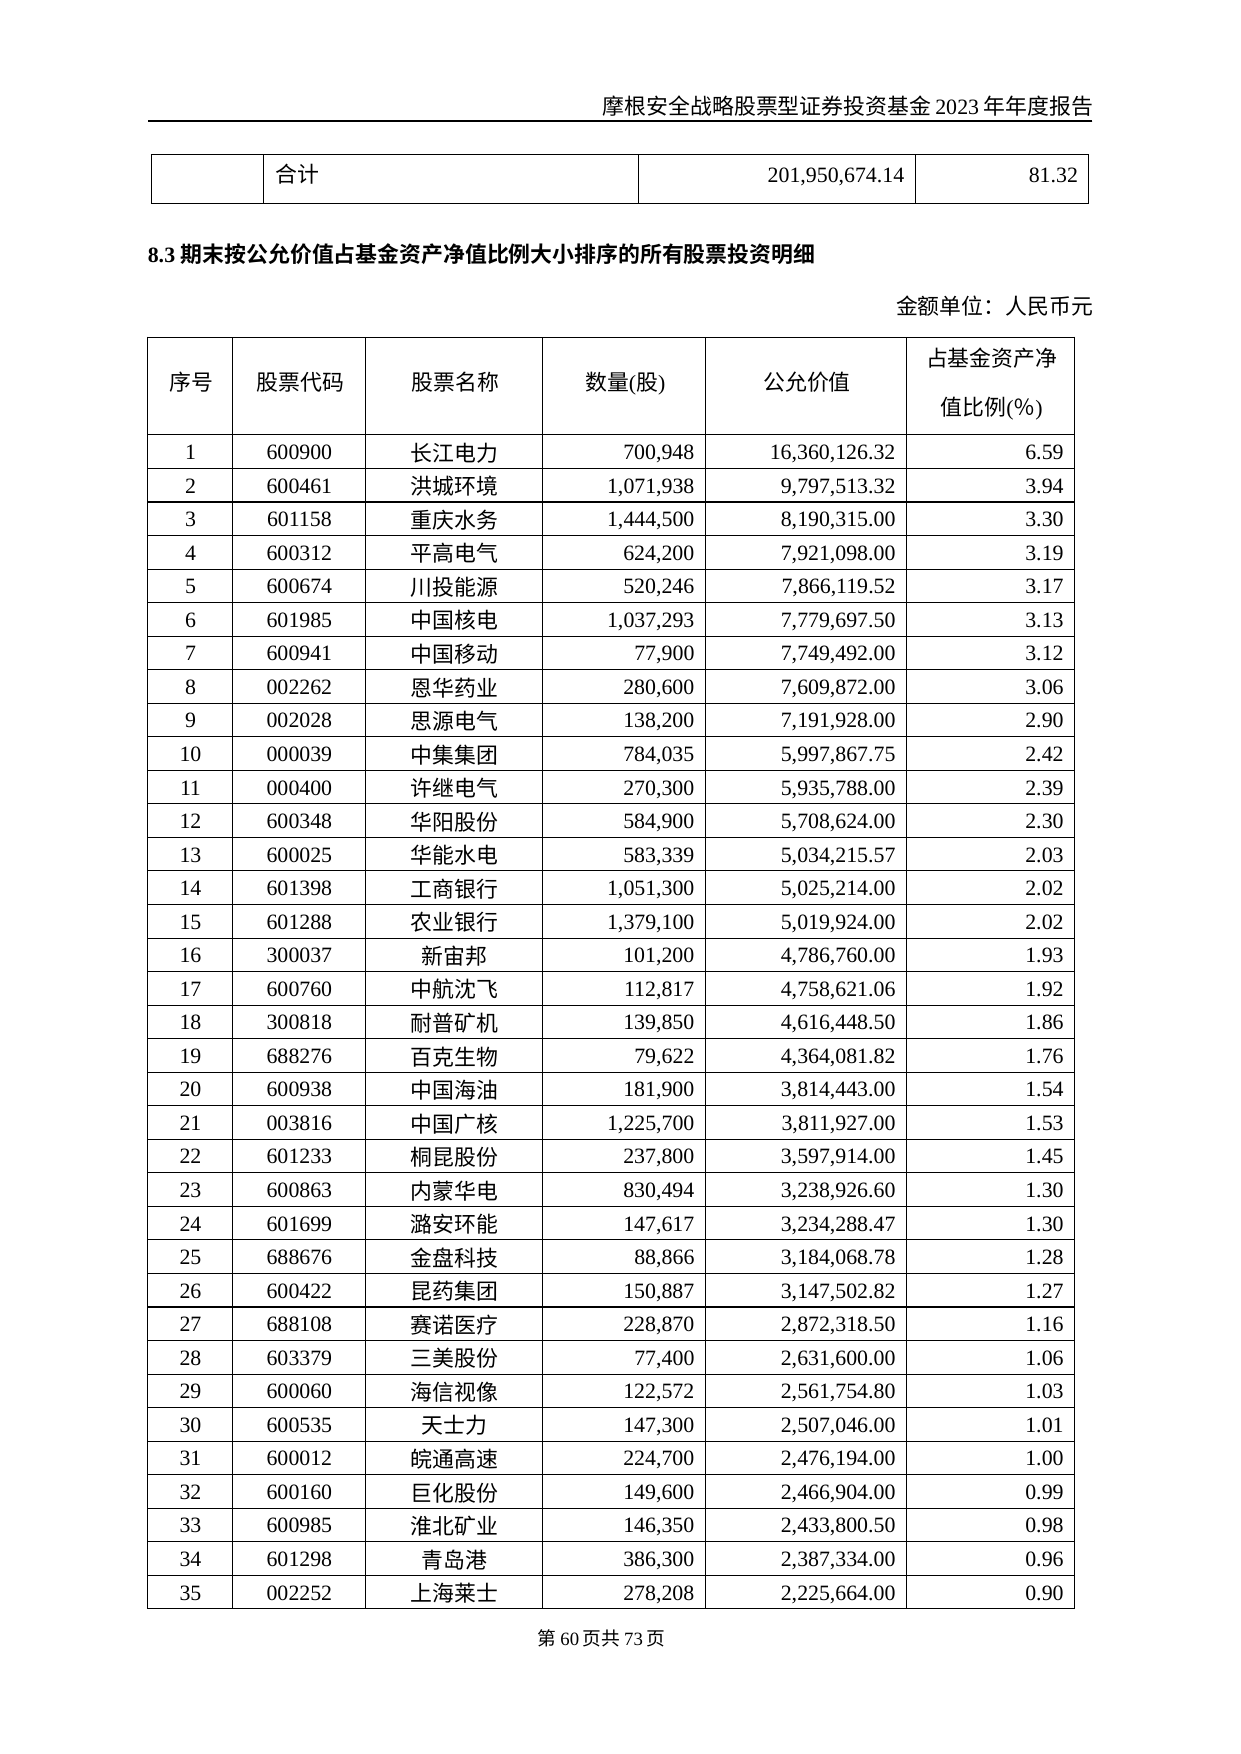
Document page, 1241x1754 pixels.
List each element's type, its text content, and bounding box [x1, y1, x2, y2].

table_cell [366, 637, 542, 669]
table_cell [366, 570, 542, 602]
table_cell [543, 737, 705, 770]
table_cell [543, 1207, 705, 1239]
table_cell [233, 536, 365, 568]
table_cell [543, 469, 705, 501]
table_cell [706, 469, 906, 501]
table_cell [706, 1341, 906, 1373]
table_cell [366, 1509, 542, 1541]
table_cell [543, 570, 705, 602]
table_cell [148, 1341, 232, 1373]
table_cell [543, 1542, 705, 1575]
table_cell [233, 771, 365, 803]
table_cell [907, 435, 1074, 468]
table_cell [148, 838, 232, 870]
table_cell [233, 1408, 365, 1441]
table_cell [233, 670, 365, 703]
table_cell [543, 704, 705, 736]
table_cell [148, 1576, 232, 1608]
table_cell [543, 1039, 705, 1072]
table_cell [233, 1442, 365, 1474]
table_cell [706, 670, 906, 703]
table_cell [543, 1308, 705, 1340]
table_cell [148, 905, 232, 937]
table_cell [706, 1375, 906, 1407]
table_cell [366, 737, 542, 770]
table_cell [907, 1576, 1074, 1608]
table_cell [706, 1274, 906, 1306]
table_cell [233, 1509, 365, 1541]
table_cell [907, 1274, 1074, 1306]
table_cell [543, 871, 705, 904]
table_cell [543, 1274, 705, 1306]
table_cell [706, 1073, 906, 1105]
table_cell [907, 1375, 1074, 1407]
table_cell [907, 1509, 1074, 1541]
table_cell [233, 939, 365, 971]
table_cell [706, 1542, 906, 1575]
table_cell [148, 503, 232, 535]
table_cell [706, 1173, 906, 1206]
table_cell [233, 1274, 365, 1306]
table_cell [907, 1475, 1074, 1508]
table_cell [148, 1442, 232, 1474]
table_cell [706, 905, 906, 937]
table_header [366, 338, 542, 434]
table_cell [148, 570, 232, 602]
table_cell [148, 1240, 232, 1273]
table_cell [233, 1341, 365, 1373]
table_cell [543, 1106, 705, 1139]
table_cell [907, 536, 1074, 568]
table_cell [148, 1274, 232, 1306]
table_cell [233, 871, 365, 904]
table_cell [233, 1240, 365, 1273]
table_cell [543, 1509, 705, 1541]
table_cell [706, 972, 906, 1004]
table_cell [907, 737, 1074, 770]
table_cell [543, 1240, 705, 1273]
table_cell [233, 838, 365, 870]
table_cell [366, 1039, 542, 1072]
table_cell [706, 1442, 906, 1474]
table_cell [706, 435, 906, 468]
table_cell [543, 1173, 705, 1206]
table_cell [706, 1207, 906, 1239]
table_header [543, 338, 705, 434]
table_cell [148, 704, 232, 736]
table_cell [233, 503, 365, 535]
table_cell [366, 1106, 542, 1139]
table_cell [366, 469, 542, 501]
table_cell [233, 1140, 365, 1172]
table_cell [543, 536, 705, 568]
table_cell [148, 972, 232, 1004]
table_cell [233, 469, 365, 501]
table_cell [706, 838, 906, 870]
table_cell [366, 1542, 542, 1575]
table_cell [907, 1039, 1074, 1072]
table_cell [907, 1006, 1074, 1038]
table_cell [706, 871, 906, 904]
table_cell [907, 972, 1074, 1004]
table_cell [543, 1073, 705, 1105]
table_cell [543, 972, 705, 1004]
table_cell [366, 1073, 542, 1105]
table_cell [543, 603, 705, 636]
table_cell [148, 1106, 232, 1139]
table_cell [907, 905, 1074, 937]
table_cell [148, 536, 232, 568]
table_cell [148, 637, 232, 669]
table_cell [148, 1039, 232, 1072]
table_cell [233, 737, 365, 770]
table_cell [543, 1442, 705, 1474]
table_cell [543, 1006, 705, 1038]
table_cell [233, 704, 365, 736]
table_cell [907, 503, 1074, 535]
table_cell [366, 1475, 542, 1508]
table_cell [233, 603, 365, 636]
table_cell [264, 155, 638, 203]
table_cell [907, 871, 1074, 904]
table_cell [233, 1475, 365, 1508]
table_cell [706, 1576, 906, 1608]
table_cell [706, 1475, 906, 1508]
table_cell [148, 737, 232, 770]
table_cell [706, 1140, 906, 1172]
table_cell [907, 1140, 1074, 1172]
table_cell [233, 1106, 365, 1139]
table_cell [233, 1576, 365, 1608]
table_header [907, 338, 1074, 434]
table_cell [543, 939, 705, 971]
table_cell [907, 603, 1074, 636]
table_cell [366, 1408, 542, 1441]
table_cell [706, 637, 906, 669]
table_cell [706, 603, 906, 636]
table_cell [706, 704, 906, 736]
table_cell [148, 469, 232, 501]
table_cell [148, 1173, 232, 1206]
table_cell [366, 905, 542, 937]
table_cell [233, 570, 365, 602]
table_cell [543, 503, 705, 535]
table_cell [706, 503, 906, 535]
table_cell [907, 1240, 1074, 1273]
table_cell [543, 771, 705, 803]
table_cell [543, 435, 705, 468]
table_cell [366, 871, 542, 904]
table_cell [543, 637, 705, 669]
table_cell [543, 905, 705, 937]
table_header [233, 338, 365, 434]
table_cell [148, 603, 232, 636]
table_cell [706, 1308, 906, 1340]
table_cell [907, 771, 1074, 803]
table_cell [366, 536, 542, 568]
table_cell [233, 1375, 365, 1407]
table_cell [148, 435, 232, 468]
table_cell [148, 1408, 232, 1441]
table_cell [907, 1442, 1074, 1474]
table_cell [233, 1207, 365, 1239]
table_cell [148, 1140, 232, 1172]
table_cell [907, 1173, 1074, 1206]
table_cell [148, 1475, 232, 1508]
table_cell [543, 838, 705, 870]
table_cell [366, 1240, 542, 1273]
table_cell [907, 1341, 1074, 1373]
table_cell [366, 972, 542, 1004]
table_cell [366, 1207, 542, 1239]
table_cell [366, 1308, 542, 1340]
subtitle 8.3 期末按公允价值占基金资产净值比例大小排序的所有股票投资明细 [148, 237, 1092, 269]
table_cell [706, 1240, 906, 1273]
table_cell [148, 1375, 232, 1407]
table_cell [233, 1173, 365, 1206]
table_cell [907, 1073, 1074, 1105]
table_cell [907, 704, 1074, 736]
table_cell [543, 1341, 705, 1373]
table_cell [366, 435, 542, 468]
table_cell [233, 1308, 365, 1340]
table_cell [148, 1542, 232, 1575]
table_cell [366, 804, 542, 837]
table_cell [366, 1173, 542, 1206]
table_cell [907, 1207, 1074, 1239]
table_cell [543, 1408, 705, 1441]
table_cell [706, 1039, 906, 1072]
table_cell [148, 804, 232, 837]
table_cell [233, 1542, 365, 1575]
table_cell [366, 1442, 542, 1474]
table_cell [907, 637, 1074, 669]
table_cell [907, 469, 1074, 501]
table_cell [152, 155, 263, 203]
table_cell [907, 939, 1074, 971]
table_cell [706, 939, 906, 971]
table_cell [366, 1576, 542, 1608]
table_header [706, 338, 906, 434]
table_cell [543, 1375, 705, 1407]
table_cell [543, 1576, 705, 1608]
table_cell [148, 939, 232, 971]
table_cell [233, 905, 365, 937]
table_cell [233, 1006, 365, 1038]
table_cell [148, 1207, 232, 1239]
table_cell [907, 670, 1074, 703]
text 金额单位：人民币元 [149, 288, 1092, 321]
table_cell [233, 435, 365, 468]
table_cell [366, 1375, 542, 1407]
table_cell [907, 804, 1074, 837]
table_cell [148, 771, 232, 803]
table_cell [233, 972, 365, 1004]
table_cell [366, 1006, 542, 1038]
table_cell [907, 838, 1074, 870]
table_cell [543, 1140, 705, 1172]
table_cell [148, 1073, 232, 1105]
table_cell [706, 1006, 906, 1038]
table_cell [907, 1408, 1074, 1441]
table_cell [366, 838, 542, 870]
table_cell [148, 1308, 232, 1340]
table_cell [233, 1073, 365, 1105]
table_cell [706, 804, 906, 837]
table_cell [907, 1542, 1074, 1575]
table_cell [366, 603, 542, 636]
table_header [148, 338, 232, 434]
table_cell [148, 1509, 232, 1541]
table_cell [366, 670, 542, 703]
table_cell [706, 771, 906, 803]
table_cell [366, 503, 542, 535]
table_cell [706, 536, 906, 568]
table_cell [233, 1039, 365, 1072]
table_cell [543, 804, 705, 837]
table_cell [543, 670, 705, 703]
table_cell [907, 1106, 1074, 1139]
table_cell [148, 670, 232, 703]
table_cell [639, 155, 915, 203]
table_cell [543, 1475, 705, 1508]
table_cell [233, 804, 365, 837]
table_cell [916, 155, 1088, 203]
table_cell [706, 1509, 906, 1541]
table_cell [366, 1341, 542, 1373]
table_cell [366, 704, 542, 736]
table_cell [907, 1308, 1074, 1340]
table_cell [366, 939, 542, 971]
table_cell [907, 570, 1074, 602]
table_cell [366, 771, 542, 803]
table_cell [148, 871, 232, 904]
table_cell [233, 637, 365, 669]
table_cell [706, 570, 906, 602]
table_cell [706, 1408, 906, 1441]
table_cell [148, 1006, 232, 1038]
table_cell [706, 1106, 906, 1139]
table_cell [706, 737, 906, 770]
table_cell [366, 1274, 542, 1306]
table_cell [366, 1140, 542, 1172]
